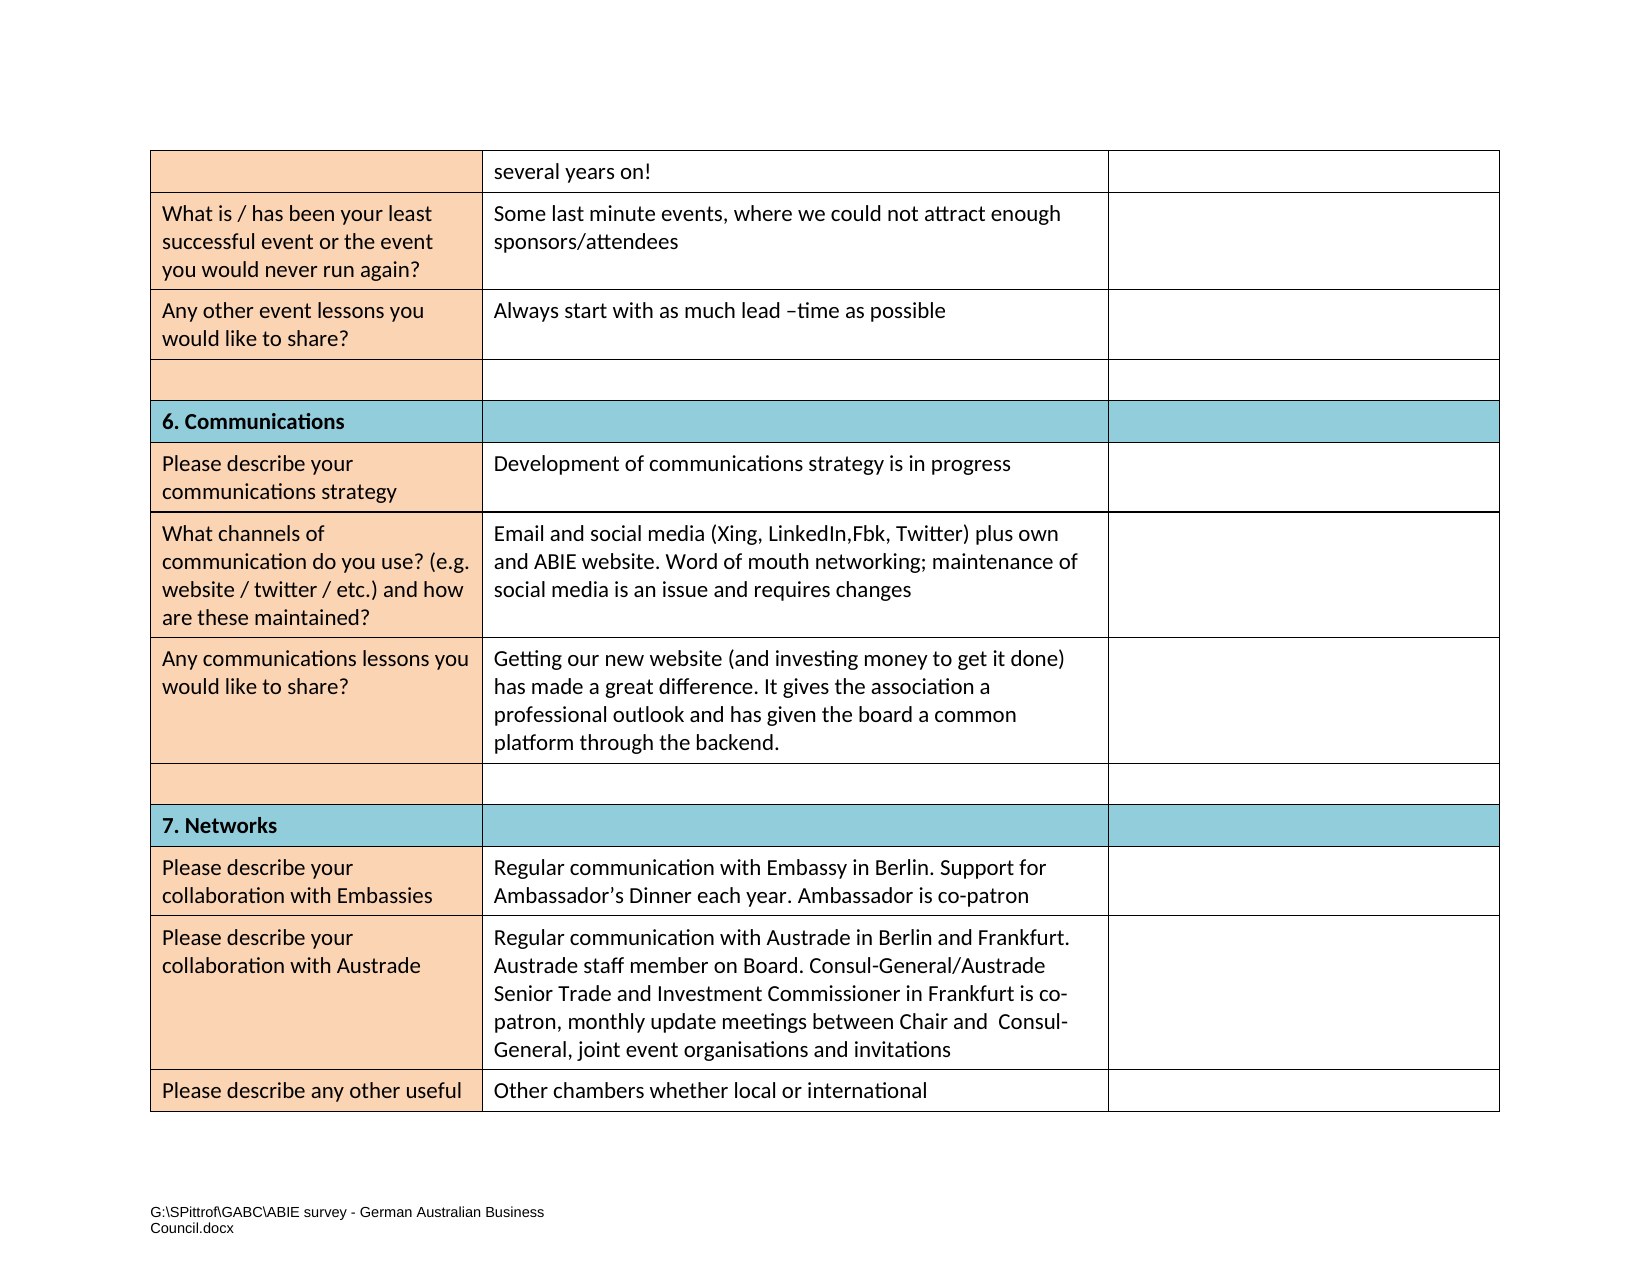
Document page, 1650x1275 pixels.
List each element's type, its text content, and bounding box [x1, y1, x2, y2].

table_cell Please describe your communications strategy [151, 443, 482, 511]
table_cell [483, 401, 1108, 442]
table_cell Any other event lessons you would like to share? [151, 290, 482, 359]
table_cell Regular communication with Embassy in Berlin. Support for Ambassador’s Dinner each year. Ambassador is co-patron [483, 847, 1108, 915]
table_cell [1109, 916, 1499, 1069]
table_cell [483, 764, 1108, 804]
table_cell [151, 360, 482, 400]
table_cell Please describe your collaboration with Austrade [151, 916, 482, 1069]
table_cell [1109, 290, 1499, 359]
table_cell [1109, 151, 1499, 192]
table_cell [151, 151, 482, 192]
table_cell [1109, 638, 1499, 763]
table_cell [1109, 513, 1499, 637]
table_cell What is / has been your least successful event or the event you would never run again? [151, 193, 482, 289]
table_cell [483, 1070, 1108, 1111]
table_cell 7. Networks [151, 805, 482, 846]
table_cell [483, 360, 1108, 400]
table_cell Please describe your collaboration with Embassies [151, 847, 482, 915]
table_cell [1109, 764, 1499, 804]
table_cell Always start with as much lead –time as possible [483, 290, 1108, 359]
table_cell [483, 151, 1108, 192]
table_cell [1109, 443, 1499, 511]
table_cell 6. Communications [151, 401, 482, 442]
table_cell Getting our new website (and investing money to get it done) has made a great difference. It gives the association a professional outlook and has given the board a common platform through the backend. [483, 638, 1108, 763]
table_cell Email and social media (Xing, LinkedIn,Fbk, Twitter) plus own and ABIE website. Word of mouth networking; maintenance of social media is an issue and requires changes [483, 513, 1108, 637]
table_cell [1109, 805, 1499, 846]
table_cell [1109, 193, 1499, 289]
table_cell [1109, 847, 1499, 915]
table_cell Regular communication with Austrade in Berlin and Frankfurt. Austrade staff member on Board. Consul-General/Austrade Senior Trade and Investment Commissioner in Frankfurt is co-patron, monthly update meetings between Chair and Consul-General, joint event organisations and invitations [483, 916, 1108, 1069]
table_cell Development of communications strategy is in progress [483, 443, 1108, 511]
table_cell [483, 805, 1108, 846]
table_cell [1109, 1070, 1499, 1111]
table_cell What channels of communication do you use? (e.g. website / twitter / etc.) and how are these maintained? [151, 513, 482, 637]
table_cell [151, 764, 482, 804]
table_cell [1109, 360, 1499, 400]
table_cell [1109, 401, 1499, 442]
table_cell Some last minute events, where we could not attract enough sponsors/attendees [483, 193, 1108, 289]
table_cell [151, 1070, 482, 1111]
table_cell Any communications lessons you would like to share? [151, 638, 482, 763]
